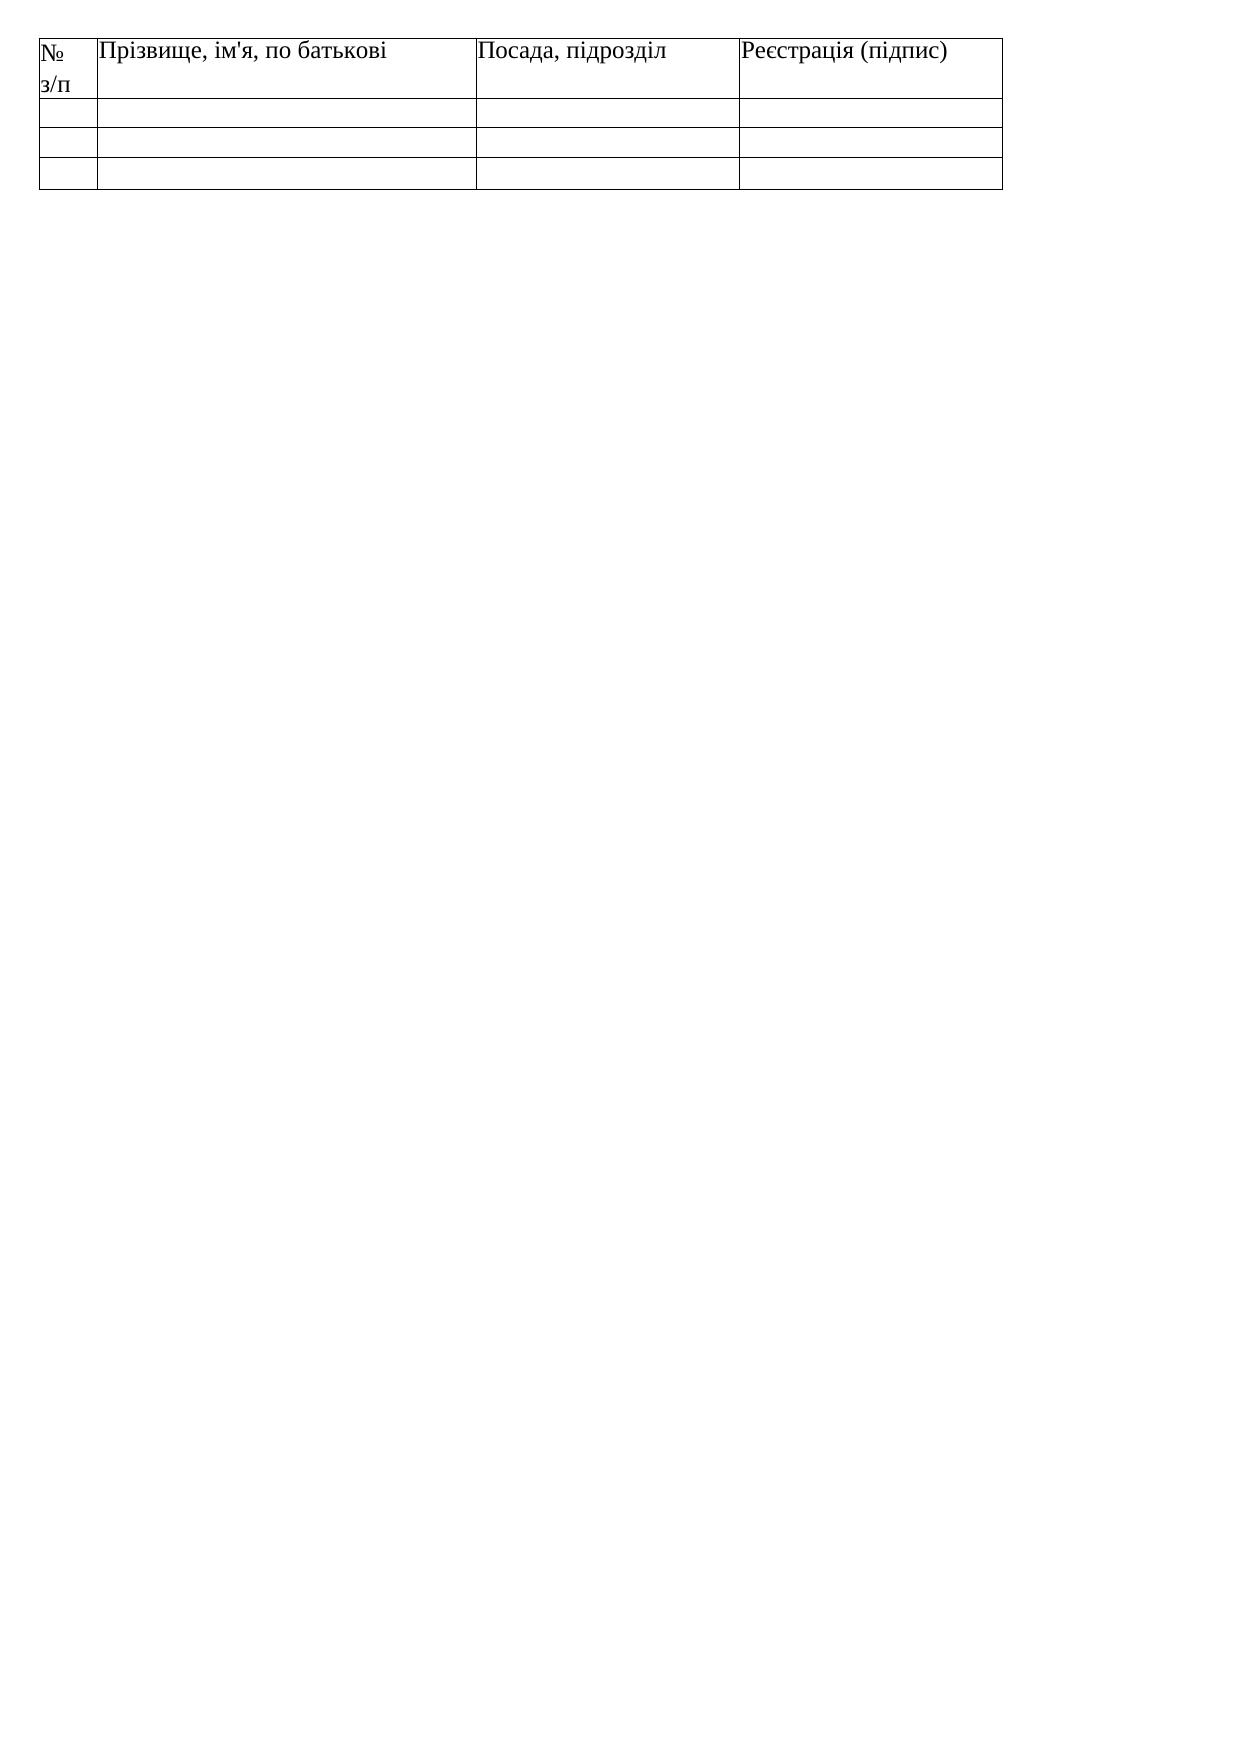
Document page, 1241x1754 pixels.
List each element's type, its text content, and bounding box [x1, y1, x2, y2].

table_cell [477, 99, 739, 127]
table_cell [740, 99, 1002, 127]
table_header Реєстрація (підпис) [740, 39, 1002, 97]
table_header № з/п [40, 39, 97, 97]
table_cell [98, 158, 476, 188]
table_cell [740, 128, 1002, 157]
table_header Посада, підрозділ [477, 39, 739, 97]
table_cell [477, 128, 739, 157]
table_cell [40, 99, 97, 127]
table_header Прізвище, ім'я, по батькові [98, 39, 476, 97]
table_cell [740, 158, 1002, 188]
table_cell [98, 128, 476, 157]
table_cell [40, 158, 97, 188]
table_cell [98, 99, 476, 127]
table_cell [40, 128, 97, 157]
table_cell [477, 158, 739, 188]
